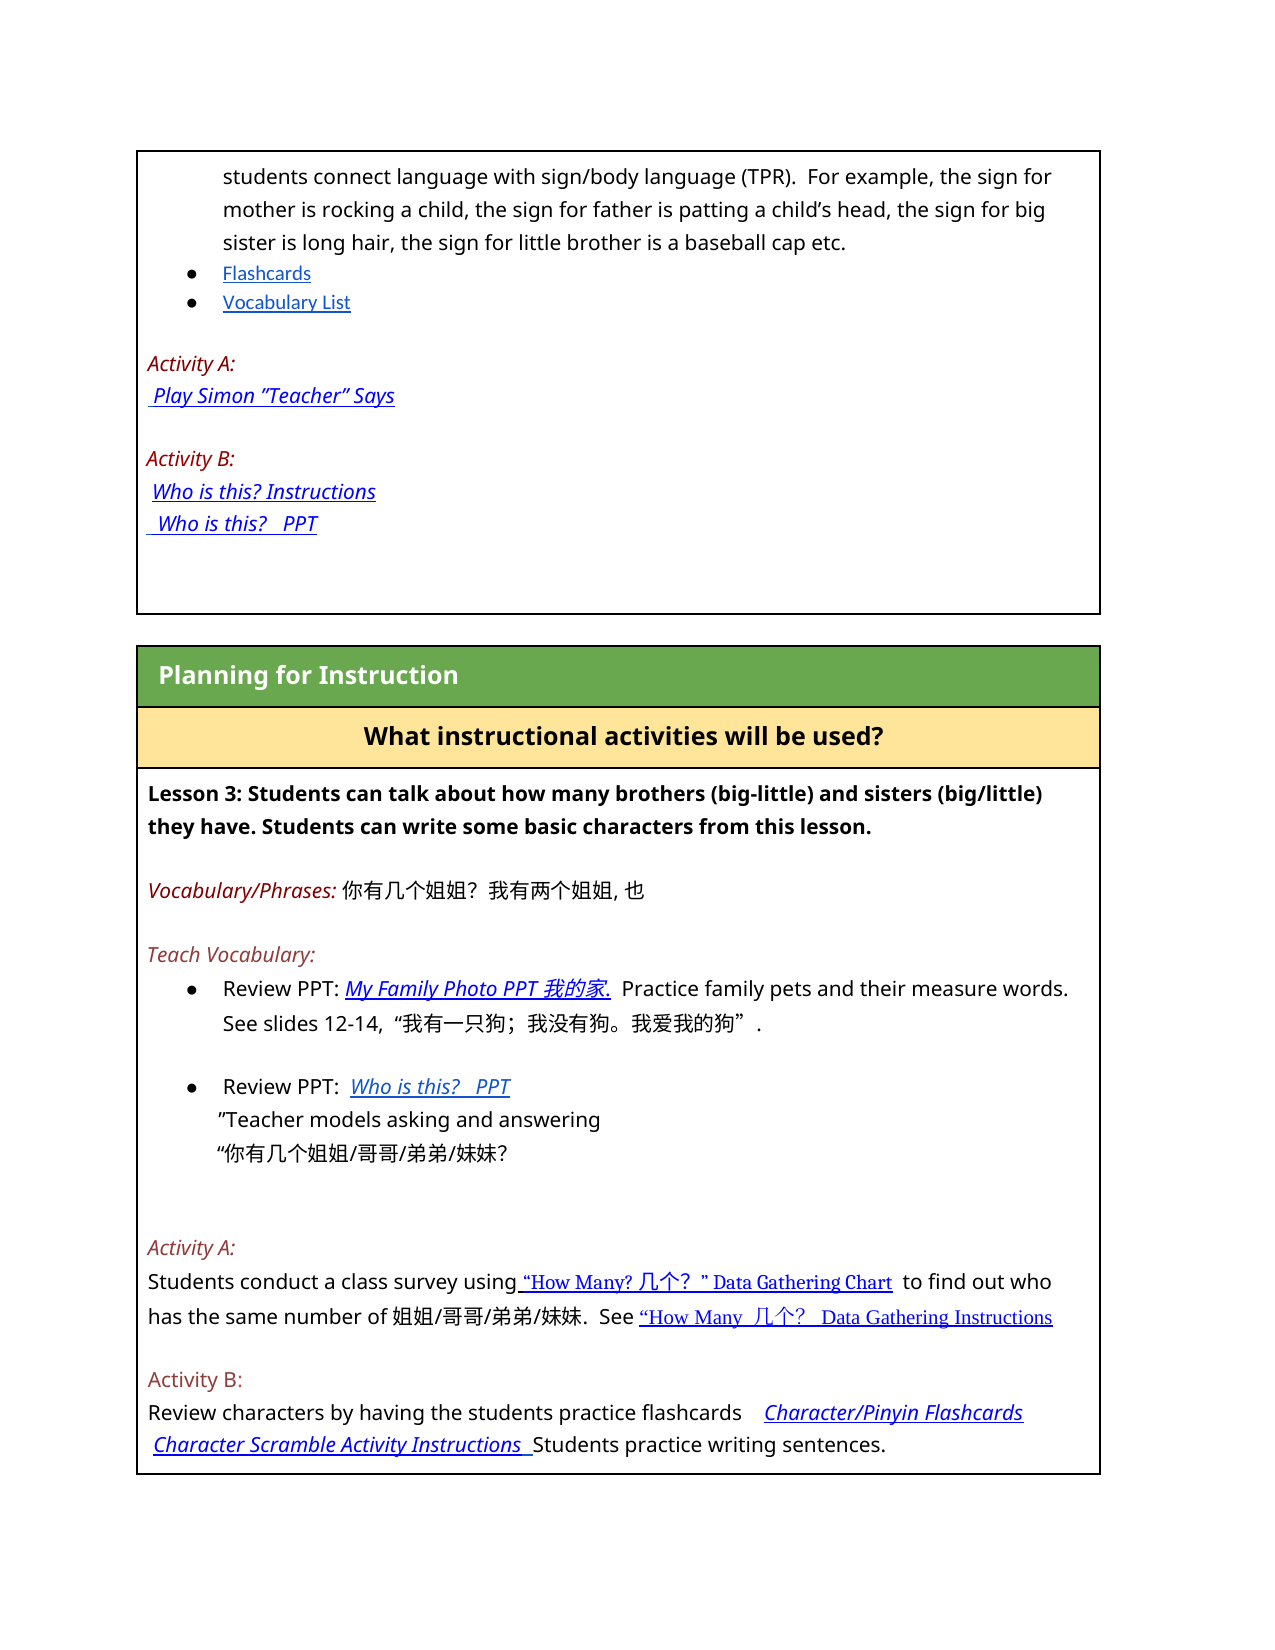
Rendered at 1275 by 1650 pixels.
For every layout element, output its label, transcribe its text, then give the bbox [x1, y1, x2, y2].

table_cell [138, 152, 1099, 613]
table_header Planning for Instruction [138, 647, 1099, 706]
table_cell What instructional activities will be used? [138, 708, 1099, 767]
table_cell Lesson 3: Students can talk about how many brothers (big-little) and sisters (big/little) they have. Students can write some basic characters from this lesson. Vocabulary/Phrases: 你有几个姐姐？我有两个姐姐, 也 Teach Vocabulary: Review PPT: My Family Photo PPT 我的家. Practice family pets and their measure words. See slides 12-14, “我有一只狗；我没有狗。我爱我的狗”. Review PPT: Who is this? PPT ”Teacher models asking and answering “你有几个姐姐/哥哥/弟弟/妹妹？ Activity A: Students conduct a class survey using “How Many? 几个？” Data Gathering Chart to find out who has the same number of 姐姐/哥哥/弟弟/妹妹. See “How Many 几个？ Data Gathering Instructions Activity B: Review characters by having the students practice flashcards Character/Pinyin Flashcards Character Scramble Activity Instructions Students practice writing sentences. [138, 769, 1099, 1473]
